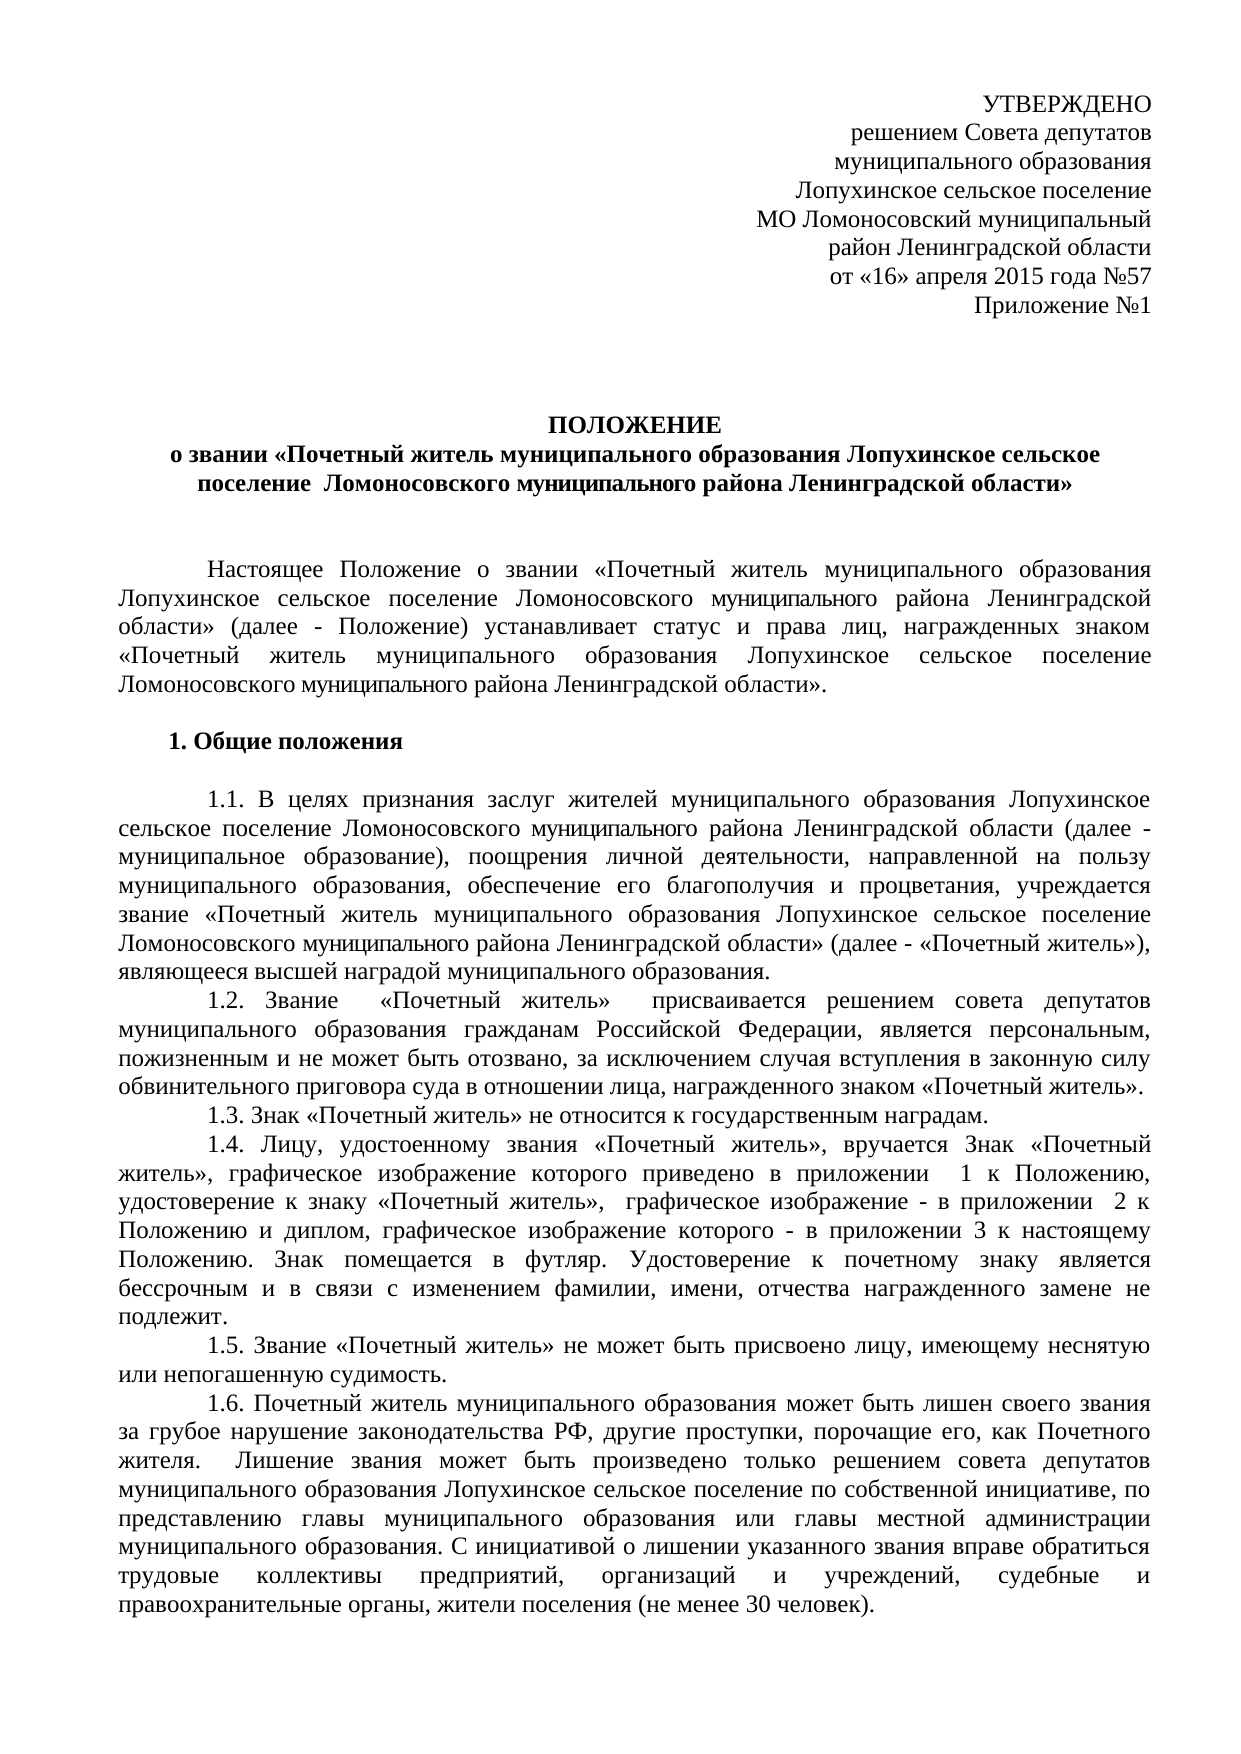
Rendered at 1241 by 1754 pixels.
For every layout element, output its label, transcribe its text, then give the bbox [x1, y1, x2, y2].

text УТВЕРЖДЕНО [118, 89, 1152, 117]
text Лопухинское сельское поселение [118, 175, 1152, 204]
text от «16» апреля 2015 года №57 [118, 261, 1152, 290]
text ПОЛОЖЕНИЕ [118, 410, 1152, 439]
text 1. Общие положения [118, 726, 1152, 755]
text 1.5. Звание «Почетный житель» не может быть присвоено лицу, имеющему неснятую или непогашенную судимость. [118, 1330, 1152, 1388]
text муниципального образования [118, 146, 1152, 175]
text МО Ломоносовский муниципальный [118, 204, 1152, 232]
text 1.3. Знак «Почетный житель» не относится к государственным наградам. [118, 1100, 1152, 1129]
text 1.1. В целях признания заслуг жителей муниципального образования Лопухинское сельское поселение Ломоносовского муниципального района Ленинградской области (далее - муниципальное образование), поощрения личной деятельности, направленной на пользу муниципального образования, обеспечение его благополучия и процветания, учреждается звание «Почетный житель муниципального образования Лопухинское сельское поселение Ломоносовского муниципального района Ленинградской области» (далее - «Почетный житель»), являющееся высшей наградой муниципального образования. [118, 784, 1152, 985]
text о звании «Почетный житель муниципального образования Лопухинское сельское поселение Ломоносовского муниципального района Ленинградской области» [118, 439, 1152, 496]
text 1.6. Почетный житель муниципального образования может быть лишен своего звания за грубое нарушение законодательства РФ, другие проступки, порочащие его, как Почетного жителя. Лишение звания может быть произведено только решением совета депутатов муниципального образования Лопухинское сельское поселение по собственной инициативе, по представлению главы муниципального образования или главы местной администрации муниципального образования. С инициативой о лишении указанного звания вправе обратиться трудовые коллективы предприятий, организаций и учреждений, судебные и правоохранительные органы, жители поселения (не менее 30 человек). [118, 1388, 1152, 1618]
text Настоящее Положение о звании «Почетный житель муниципального образования Лопухинское сельское поселение Ломоносовского муниципального района Ленинградской области» (далее - Положение) устанавливает статус и права лиц, награжденных знаком «Почетный житель муниципального образования Лопухинское сельское поселение Ломоносовского муниципального района Ленинградской области». [118, 554, 1152, 698]
text 1.4. Лицу, удостоенному звания «Почетный житель», вручается Знак «Почетный житель», графическое изображение которого приведено в приложении 1 к Положению, удостоверение к знаку «Почетный житель», графическое изображение - в приложении 2 к Положению и диплом, графическое изображение которого - в приложении 3 к настоящему Положению. Знак помещается в футляр. Удостоверение к почетному знаку является бессрочным и в связи с изменением фамилии, имени, отчества награжденного замене не подлежит. [118, 1129, 1152, 1330]
text 1.2. Звание «Почетный житель» присваивается решением совета депутатов муниципального образования гражданам Российской Федерации, является персональным, пожизненным и не может быть отозвано, за исключением случая вступления в законную силу обвинительного приговора суда в отношении лица, награжденного знаком «Почетный житель». [118, 985, 1152, 1100]
text решением Совета депутатов [118, 117, 1152, 146]
text район Ленинградской области [118, 232, 1152, 261]
text Приложение №1 [118, 290, 1152, 319]
